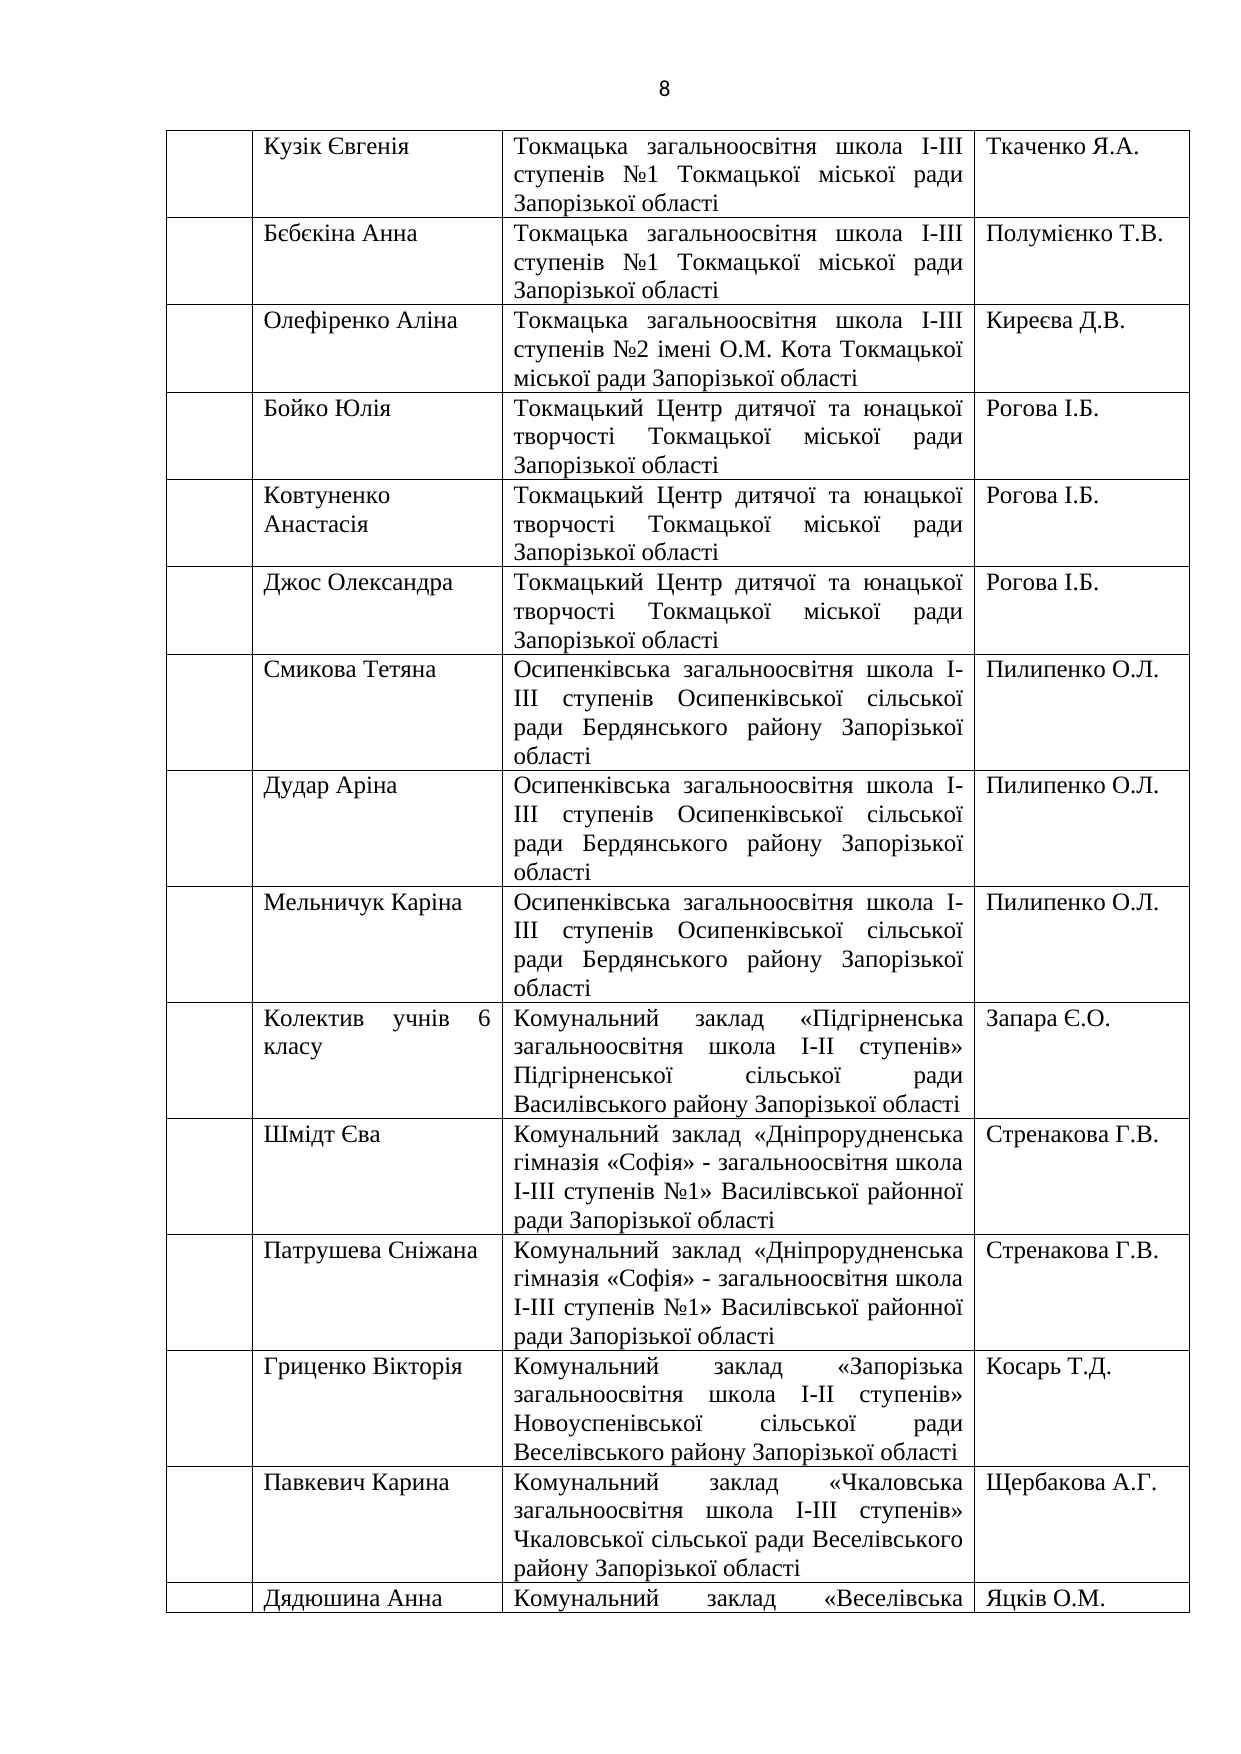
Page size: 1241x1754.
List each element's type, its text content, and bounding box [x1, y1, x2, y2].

table_cell Рогова І.Б. [975, 480, 1189, 566]
table_cell Осипенківська загальноосвітня школа І-ІІІ ступенів Осипенківської сільської ради Бердянського району Запорізької області [503, 887, 974, 1002]
table_cell Шмідт Єва [253, 1119, 502, 1234]
table_cell [167, 1119, 252, 1234]
table_cell Токмацька загальноосвітня школа І-ІІІ ступенів №2 імені О.М. Кота Токмацької міської ради Запорізької області [503, 305, 974, 392]
table_cell Токмацька загальноосвітня школа І-ІІІ ступенів №1 Токмацької міської ради Запорізької області [503, 218, 974, 304]
table_cell Стренакова Г.В. [975, 1235, 1189, 1350]
table_cell Комунальний заклад «Підгірненська загальноосвітня школа І-ІІ ступенів» Підгірненської сільської ради Василівського району Запорізької області [503, 1003, 974, 1118]
table_cell [167, 305, 252, 392]
table_cell Олефіренко Аліна [253, 305, 502, 392]
table_cell [167, 1583, 252, 1612]
table_cell Токмацький Центр дитячої та юнацької творчості Токмацької міської ради Запорізької області [503, 480, 974, 566]
table_cell [167, 480, 252, 566]
table_cell Рогова І.Б. [975, 567, 1189, 653]
table_cell Дядюшина Анна [253, 1583, 502, 1612]
table_cell Павкевич Карина [253, 1467, 502, 1582]
table_cell Токмацький Центр дитячої та юнацької творчості Токмацької міської ради Запорізької області [503, 567, 974, 653]
table_cell Гриценко Вікторія [253, 1351, 502, 1466]
table_cell Ковтуненко Анастасія [253, 480, 502, 566]
table_cell [167, 1235, 252, 1350]
table_cell [167, 887, 252, 1002]
table_cell [167, 771, 252, 886]
table_cell Косарь Т.Д. [975, 1351, 1189, 1466]
table_cell Осипенківська загальноосвітня школа І-ІІІ ступенів Осипенківської сільської ради Бердянського району Запорізької області [503, 771, 974, 886]
table_cell Комунальний заклад «Чкаловська загальноосвітня школа І-ІІІ ступенів» Чкаловської сільської ради Веселівського району Запорізької області [503, 1467, 974, 1582]
table_cell Рогова І.Б. [975, 393, 1189, 479]
table_cell Запара Є.О. [975, 1003, 1189, 1118]
table_cell [167, 131, 252, 217]
table_cell [167, 1351, 252, 1466]
table_cell Колектив учнів 6 класу [253, 1003, 502, 1118]
table_cell Патрушева Сніжана [253, 1235, 502, 1350]
table_cell Киреєва Д.В. [975, 305, 1189, 392]
table_cell Комунальний заклад «Запорізька загальноосвітня школа І-ІІ ступенів» Новоуспенівської сільської ради Веселівського району Запорізької області [503, 1351, 974, 1466]
table_cell Стренакова Г.В. [975, 1119, 1189, 1234]
table_cell Комунальний заклад «Дніпрорудненська гімназія «Софія» - загальноосвітня школа І-ІІІ ступенів №1» Василівської районної ради Запорізької області [503, 1235, 974, 1350]
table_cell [975, 1583, 1189, 1612]
table_cell Кузік Євгенія [253, 131, 502, 217]
table_cell Ткаченко Я.А. [975, 131, 1189, 217]
table_cell [167, 567, 252, 653]
table_cell [167, 1467, 252, 1582]
table_cell [167, 393, 252, 479]
table_cell Пилипенко О.Л. [975, 655, 1189, 769]
table_cell Токмацький Центр дитячої та юнацької творчості Токмацької міської ради Запорізької області [503, 393, 974, 479]
table_cell Смикова Тетяна [253, 655, 502, 769]
table_cell [167, 218, 252, 304]
table_cell Осипенківська загальноосвітня школа І-ІІІ ступенів Осипенківської сільської ради Бердянського району Запорізької області [503, 655, 974, 769]
table_cell [167, 1003, 252, 1118]
table_cell Мельничук Каріна [253, 887, 502, 1002]
table_cell Дудар Аріна [253, 771, 502, 886]
table_cell Полумієнко Т.В. [975, 218, 1189, 304]
table_cell Бєбєкіна Анна [253, 218, 502, 304]
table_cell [503, 1583, 974, 1612]
table_cell [167, 655, 252, 769]
table_cell Пилипенко О.Л. [975, 887, 1189, 1002]
table_cell Токмацька загальноосвітня школа І-ІІІ ступенів №1 Токмацької міської ради Запорізької області [503, 131, 974, 217]
table_cell Комунальний заклад «Дніпрорудненська гімназія «Софія» - загальноосвітня школа І-ІІІ ступенів №1» Василівської районної ради Запорізької області [503, 1119, 974, 1234]
table_cell Джос Олександра [253, 567, 502, 653]
table_cell Пилипенко О.Л. [975, 771, 1189, 886]
table_cell Щербакова А.Г. [975, 1467, 1189, 1582]
table_cell Бойко Юлія [253, 393, 502, 479]
